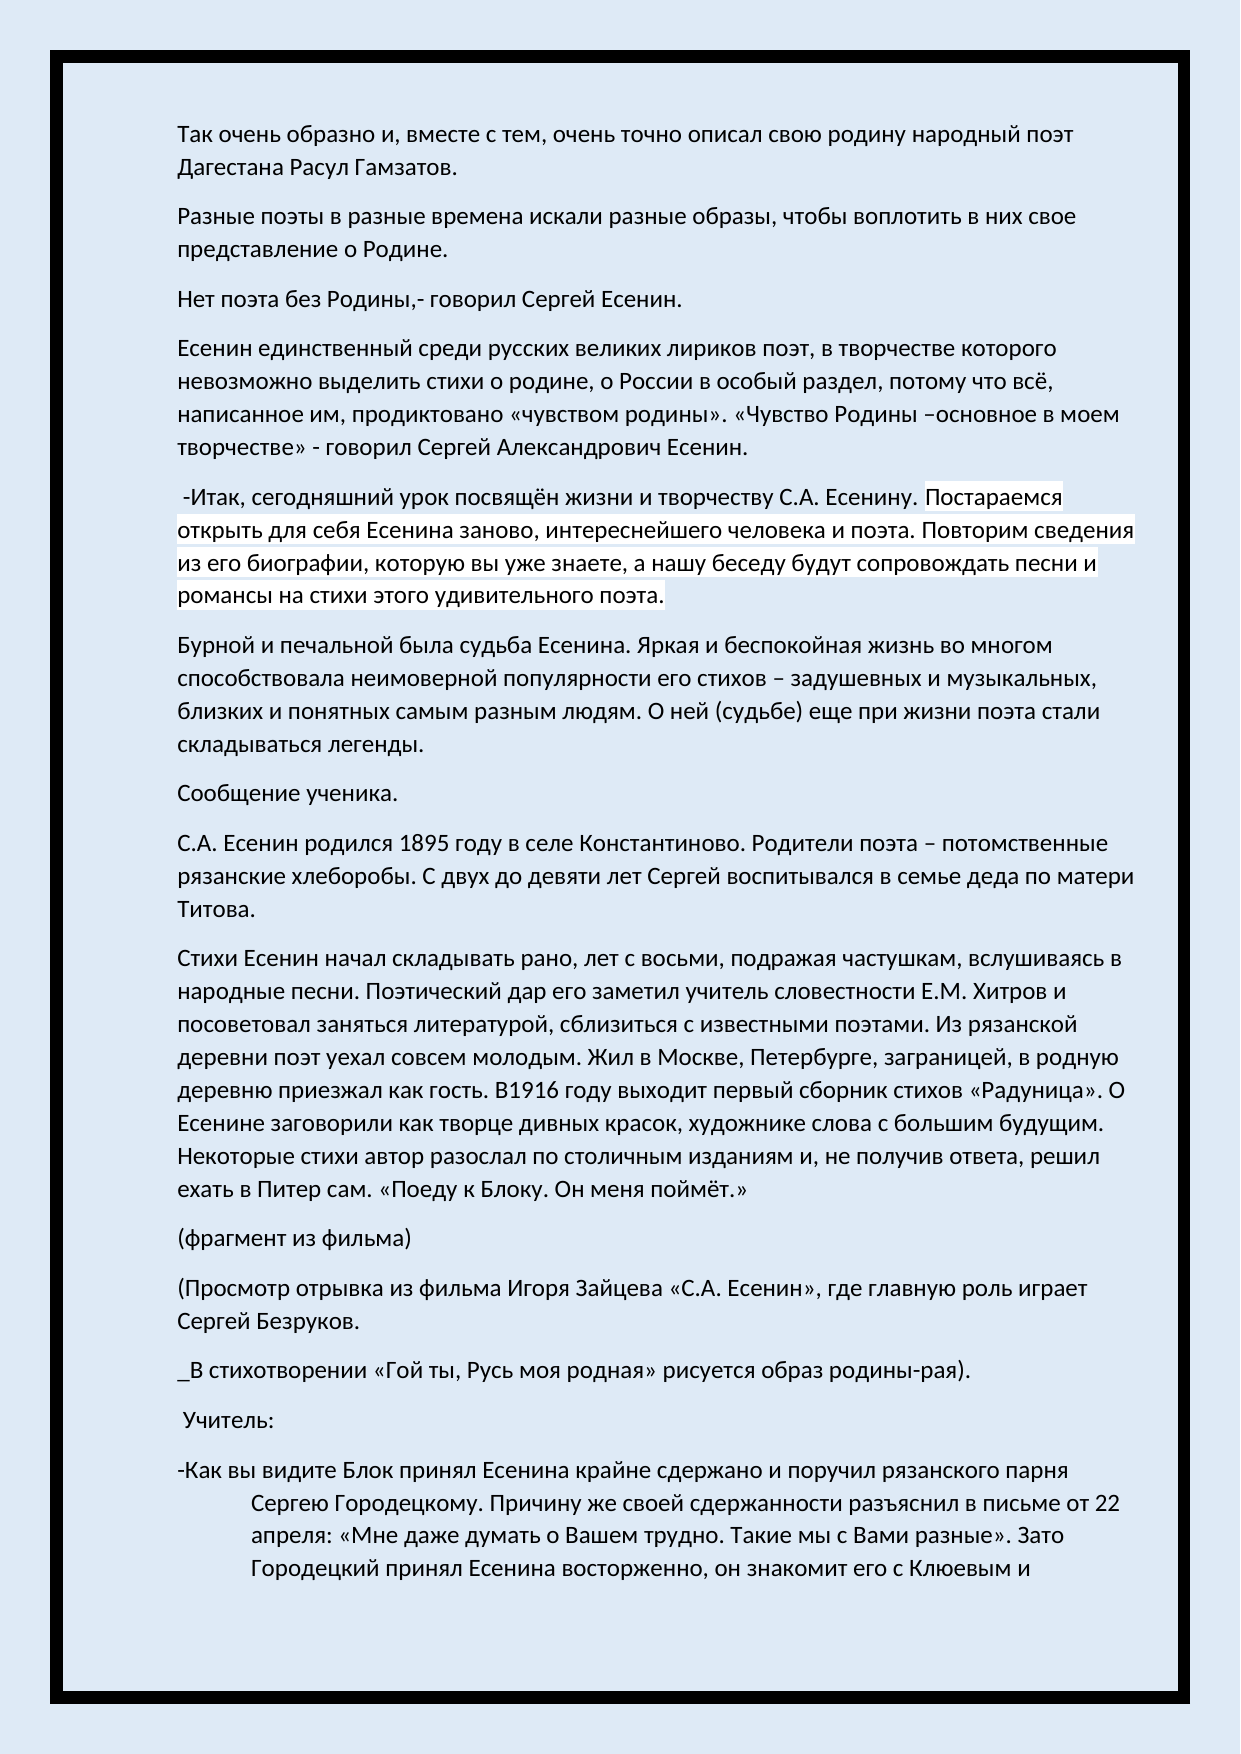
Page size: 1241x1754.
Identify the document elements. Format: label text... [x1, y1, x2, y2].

text Стихи Есенин начал складывать рано, лет с восьми, подражая частушкам, вслушиваясь в народные песни. Поэтический дар его заметил учитель словестности Е.М. Хитров и посоветовал заняться литературой, сблизиться с известными поэтами. Из рязанской деревни поэт уехал совсем молодым. Жил в Москве, Петербурге, заграницей, в родную деревню приезжал как гость. В1916 году выходит первый сборник стихов «Радуница». О Есенине заговорили как творце дивных красок, художнике слова с большим будущим. Некоторые стихи автор разослал по столичным изданиям и, не получив ответа, решил ехать в Питер сам. «Поеду к Блоку. Он меня поймёт.» [177, 943, 1152, 1203]
text Так очень образно и, вместе с тем, очень точно описал свою родину народный поэт Дагестана Расул Гамзатов. [177, 118, 1152, 181]
text Есенин единственный среди русских великих лириков поэт, в творчестве которого невозможно выделить стихи о родине, о России в особый раздел, потому что всё, написанное им, продиктовано «чувством родины». «Чувство Родины –основное в моем творчестве» - говорил Сергей Александрович Есенин. [177, 333, 1152, 462]
text Бурной и печальной была судьба Есенина. Яркая и беспокойная жизнь во многом способствовала неимоверной популярности его стихов – задушевных и музыкальных, близких и понятных самым разным людям. О ней (судьбе) еще при жизни поэта стали складываться легенды. [177, 629, 1152, 758]
text Нет поэта без Родины,- говорил Сергей Есенин. [177, 283, 1152, 313]
text (фрагмент из фильма) [177, 1223, 1152, 1253]
text (Просмотр отрывка из фильма Игоря Зайцева «С.А. Есенин», где главную роль играет Сергей Безруков. [177, 1272, 1152, 1336]
text -Итак, сегодняшний урок посвящён жизни и творчеству С.А. Есенину. Постараемся открыть для себя Есенина заново, интереснейшего человека и поэта. Повторим сведения из его биографии, которую вы уже знаете, а нашу беседу будут сопровождать песни и романсы на стихи этого удивительного поэта. [177, 481, 1152, 610]
text _В стихотворении «Гой ты, Русь моя родная» рисуется образ родины-рая). [177, 1355, 1152, 1385]
text С.А. Есенин родился 1895 году в селе Константиново. Родители поэта – потомственные рязанские хлеборобы. С двух до девяти лет Сергей воспитывался в семье деда по матери Титова. [177, 827, 1152, 923]
text Учитель: [177, 1404, 1152, 1435]
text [177, 1454, 1152, 1583]
text Сообщение ученика. [177, 778, 1152, 808]
text Разные поэты в разные времена искали разные образы, чтобы воплотить в них свое представление о Родине. [177, 201, 1152, 264]
